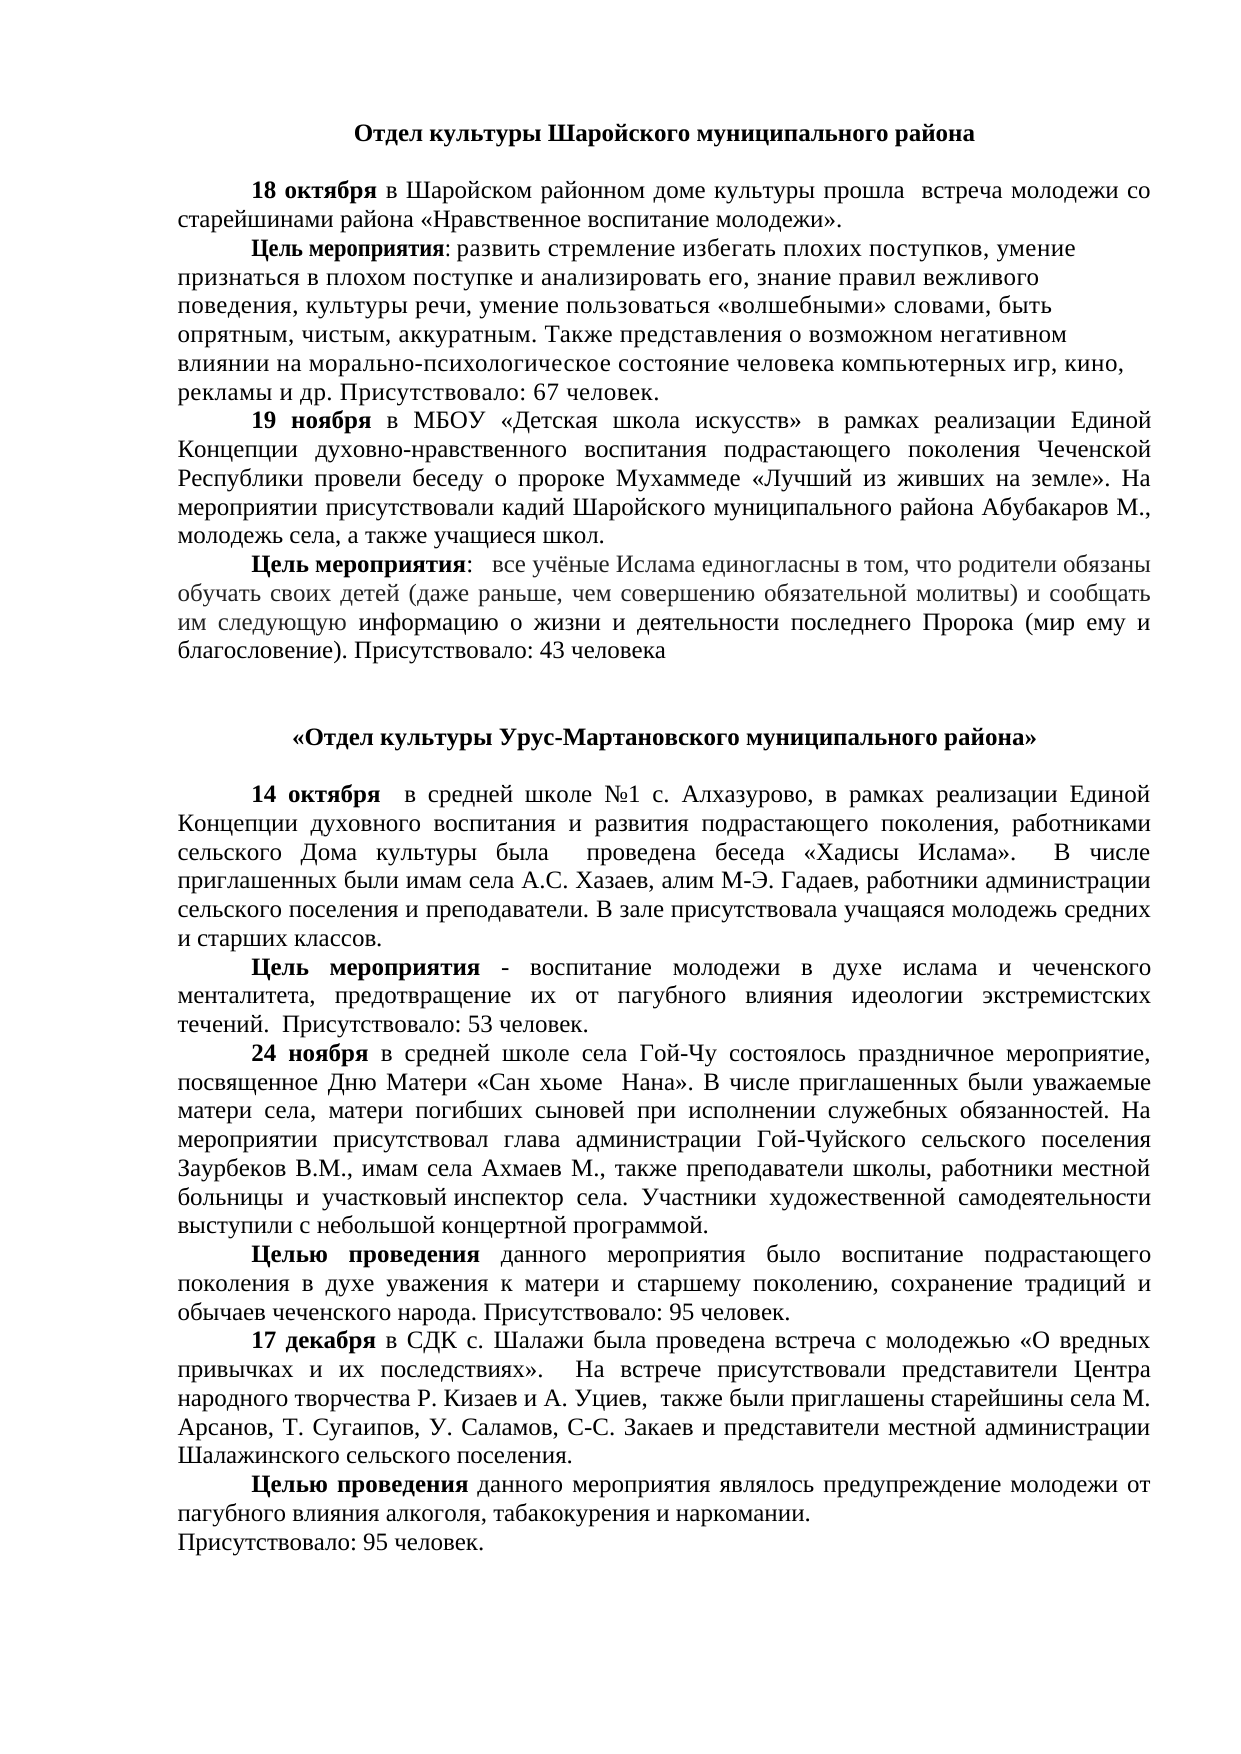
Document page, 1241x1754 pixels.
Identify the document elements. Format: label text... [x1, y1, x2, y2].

text Цель мероприятия - воспитание молодежи в духе ислама и чеченского менталитета, предотвращение их от пагубного влияния идеологии экстремистских течений. Присутствовало: 53 человек. [177, 952, 1152, 1038]
text 19 ноября в МБОУ «Детская школа искусств» в рамках реализации Единой Концепции духовно-нравственного воспитания подрастающего поколения Чеченской Республики провели беседу о пророке Мухаммеде «Лучший из живших на земле». На мероприятии присутствовали кадий Шаройского муниципального района Абубакаров М., молодежь села, а также учащиеся школ. [177, 406, 1152, 549]
text Отдел культуры Шаройского муниципального района [177, 118, 1152, 147]
text 17 декабря в СДК с. Шалажи была проведена встреча с молодежью «О вредных привычках и их последствиях». На встрече присутствовали представители Центра народного творчества Р. Кизаев и А. Уциев, также были приглашены старейшины села М. Арсанов, Т. Сугаипов, У. Саламов, С-С. Закаев и представители местной администрации Шалажинского сельского поселения. [177, 1326, 1152, 1469]
text 14 октября в средней школе №1 с. Алхазурово, в рамках реализации Единой Концепции духовного воспитания и развития подрастающего поколения, работниками сельского Дома культуры была проведена беседа «Хадисы Ислама». В числе приглашенных были имам села А.С. Хазаев, алим М-Э. Гадаев, работники администрации сельского поселения и преподаватели. В зале присутствовала учащаяся молодежь средних и старших классов. [177, 779, 1152, 952]
text «Отдел культуры Урус-Мартановского муниципального района» [177, 722, 1152, 751]
text 24 ноября в средней школе села Гой-Чу состоялось праздничное мероприятие, посвященное Дню Матери «Сан хьоме Нана». В числе приглашенных были уважаемые матери села, матери погибших сыновей при исполнении служебных обязанностей. На мероприятии присутствовал глава администрации Гой-Чуйского сельского поселения Заурбеков В.М., имам села Ахмаев М., также преподаватели школы, работники местной больницы и участковый инспектор села. Участники художественной самодеятельности выступили с небольшой концертной программой. [177, 1038, 1152, 1239]
text Цель мероприятия: все учёные Ислама единогласны в том, что родители обязаны обучать своих детей (даже раньше, чем совершению обязательной молитвы) и сообщать им следующую информацию о жизни и деятельности последнего Пророка (мир ему и благословение). Присутствовало: 43 человека [177, 549, 1152, 664]
text Цель мероприятия: развить стремление избегать плохих поступков, умение признаться в плохом поступке и анализировать его, знание правил вежливого поведения, культуры речи, умение пользоваться «волшебными» словами, быть опрятным, чистым, аккуратным. Также представления о возможном негативном влиянии на морально-психологическое состояние человека компьютерных игр, кино, рекламы и др. Присутствовало: 67 человек. [177, 233, 1152, 406]
text Целью проведения данного мероприятия являлось предупреждение молодежи от пагубного влияния алкоголя, табакокурения и наркомании. [177, 1469, 1152, 1527]
text 18 октября в Шаройском районном доме культуры прошла встреча молодежи со старейшинами района «Нравственное воспитание молодежи». [177, 176, 1152, 233]
text Целью проведения данного мероприятия было воспитание подрастающего поколения в духе уважения к матери и старшему поколению, сохранение традиций и обычаев чеченского народа. Присутствовало: 95 человек. [177, 1239, 1152, 1326]
text Присутствовало: 95 человек. [177, 1527, 1152, 1556]
